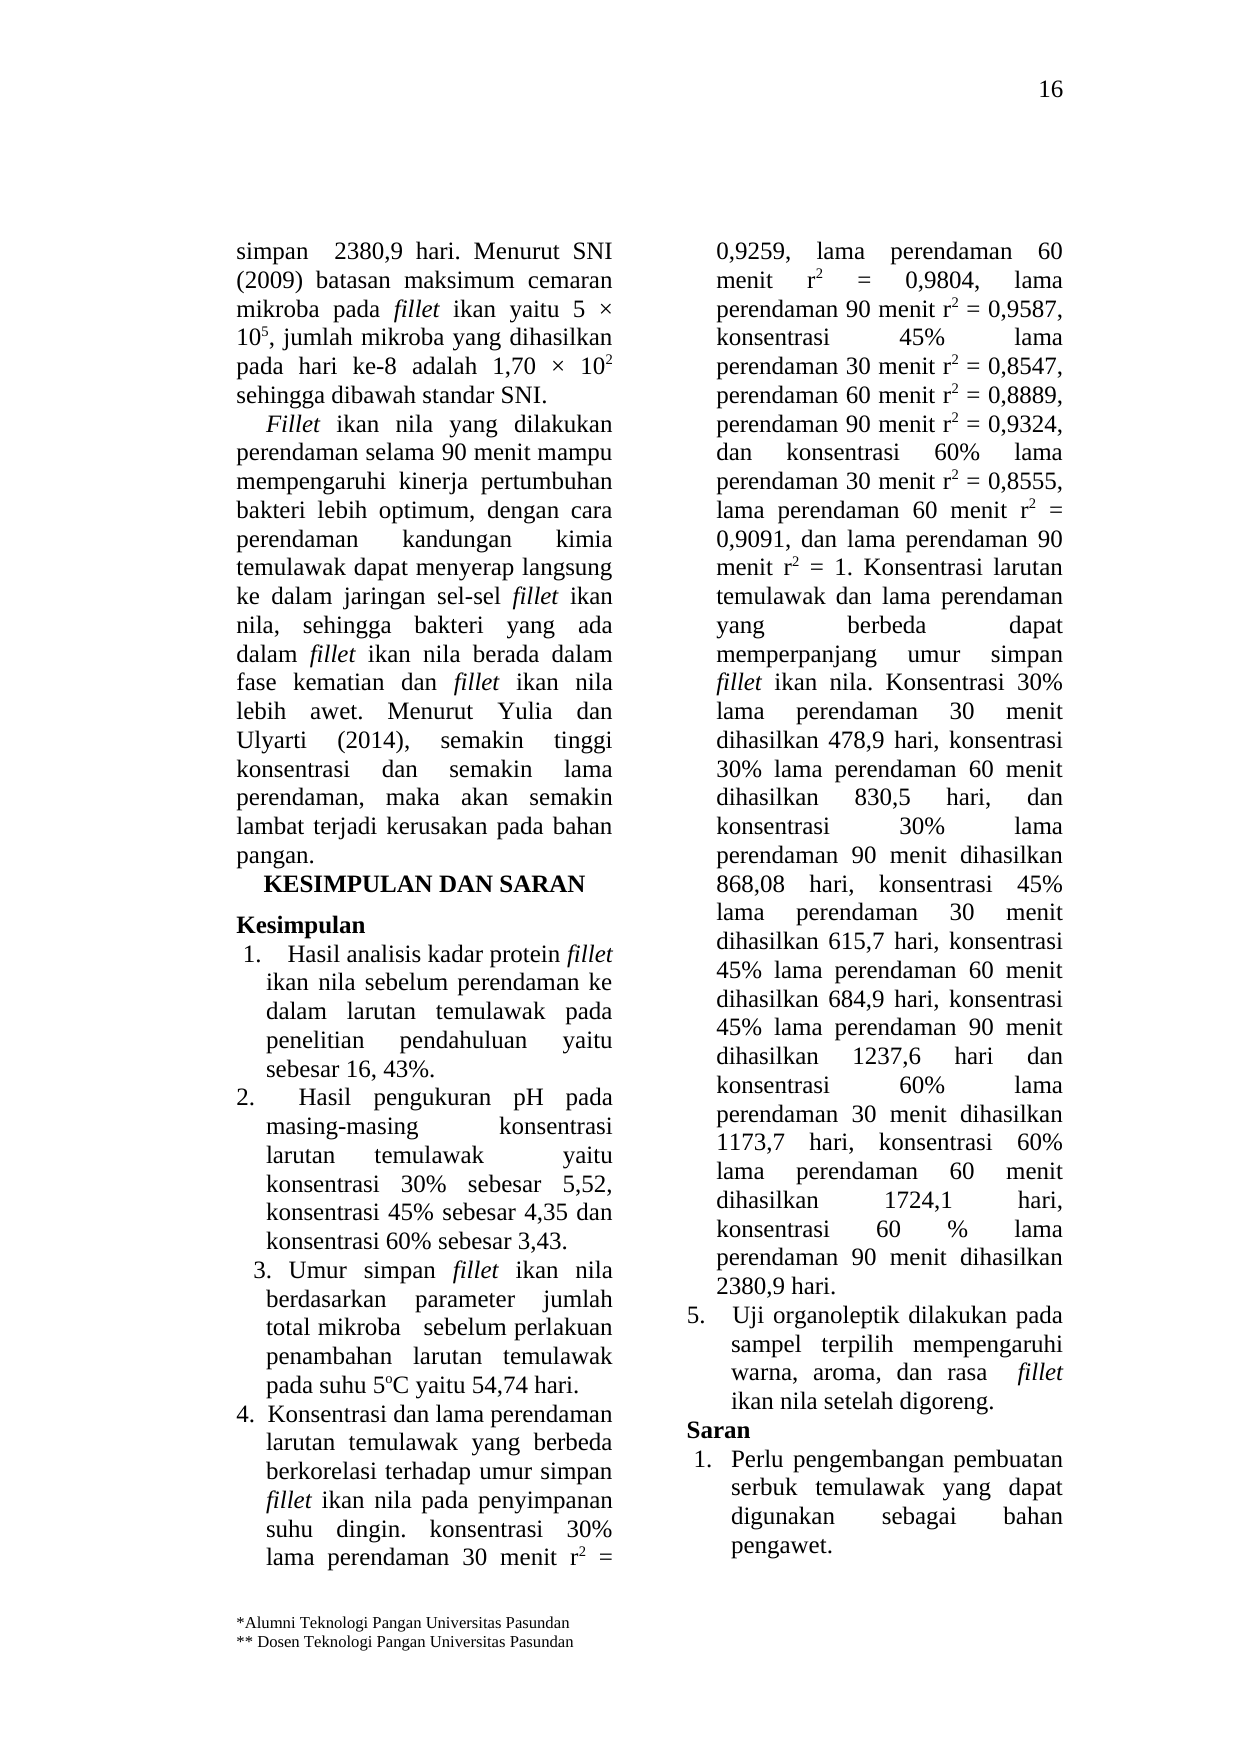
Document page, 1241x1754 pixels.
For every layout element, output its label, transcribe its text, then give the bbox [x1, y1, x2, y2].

text Saran [686, 1415, 1063, 1444]
text 2. Hasil pengukuran pH pada masing-masing konsentrasi larutan temulawak yaitu konsentrasi 30% sebesar 5,52, konsentrasi 45% sebesar 4,35 dan konsentrasi 60% sebesar 3,43. [236, 1082, 613, 1255]
text 1. Hasil analisis kadar protein fillet ikan nila sebelum perendaman ke dalam larutan temulawak pada penelitian pendahuluan yaitu sebesar 16, 43%. [192, 939, 613, 1082]
text 4. Konsentrasi dan lama perendaman larutan temulawak yang berbeda berkorelasi terhadap umur simpan fillet ikan nila pada penyimpanan suhu dingin. konsentrasi 30% lama perendaman 30 menit r2 = 0,9259, lama perendaman 60 menit r2 = 0,9804, lama perendaman 90 menit r2 = 0,9587, konsentrasi 45% lama perendaman 30 menit r2 = 0,8547, perendaman 60 menit r2 = 0,8889, perendaman 90 menit r2 = 0,9324, dan konsentrasi 60% lama perendaman 30 menit r2 = 0,8555, lama perendaman 60 menit r2 = 0,9091, dan lama perendaman 90 menit r2 = 1. Konsentrasi larutan temulawak dan lama perendaman yang berbeda dapat memperpanjang umur simpan fillet ikan nila. Konsentrasi 30% lama perendaman 30 menit dihasilkan 478,9 hari, konsentrasi 30% lama perendaman 60 menit dihasilkan 830,5 hari, dan konsentrasi 30% lama perendaman 90 menit dihasilkan 868,08 hari, konsentrasi 45% lama perendaman 30 menit dihasilkan 615,7 hari, konsentrasi 45% lama perendaman 60 menit dihasilkan 684,9 hari, konsentrasi 45% lama perendaman 90 menit dihasilkan 1237,6 hari dan konsentrasi 60% lama perendaman 30 menit dihasilkan 1173,7 hari, konsentrasi 60% lama perendaman 60 menit dihasilkan 1724,1 hari, konsentrasi 60 % lama perendaman 90 menit dihasilkan 2380,9 hari. [686, 236, 1063, 1300]
text KESIMPULAN DAN SARAN [236, 869, 613, 897]
text Kesimpulan [236, 910, 613, 939]
text Fillet ikan nila yang dilakukan perendaman selama 90 menit mampu mempengaruhi kinerja pertumbuhan bakteri lebih optimum, dengan cara perendaman kandungan kimia temulawak dapat menyerap langsung ke dalam jaringan sel-sel fillet ikan nila, sehingga bakteri yang ada dalam fillet ikan nila berada dalam fase kematian dan fillet ikan nila lebih awet. Menurut Yulia dan Ulyarti (2014), semakin tinggi konsentrasi dan semakin lama perendaman, maka akan semakin lambat terjadi kerusakan pada bahan pangan. [236, 409, 613, 869]
list Perlu pengembangan pembuatan serbuk temulawak yang dapat digunakan sebagai bahan pengawet. [693, 1444, 1063, 1559]
text 3. Umur simpan fillet ikan nila berdasarkan parameter jumlah total mikroba sebelum perlakuan penambahan larutan temulawak pada suhu 5oC yaitu 54,74 hari. [236, 1255, 613, 1399]
text 5. Uji organoleptik dilakukan pada sampel terpilih mempengaruhi warna, aroma, dan rasa fillet ikan nila setelah digoreng. [687, 1300, 1063, 1415]
